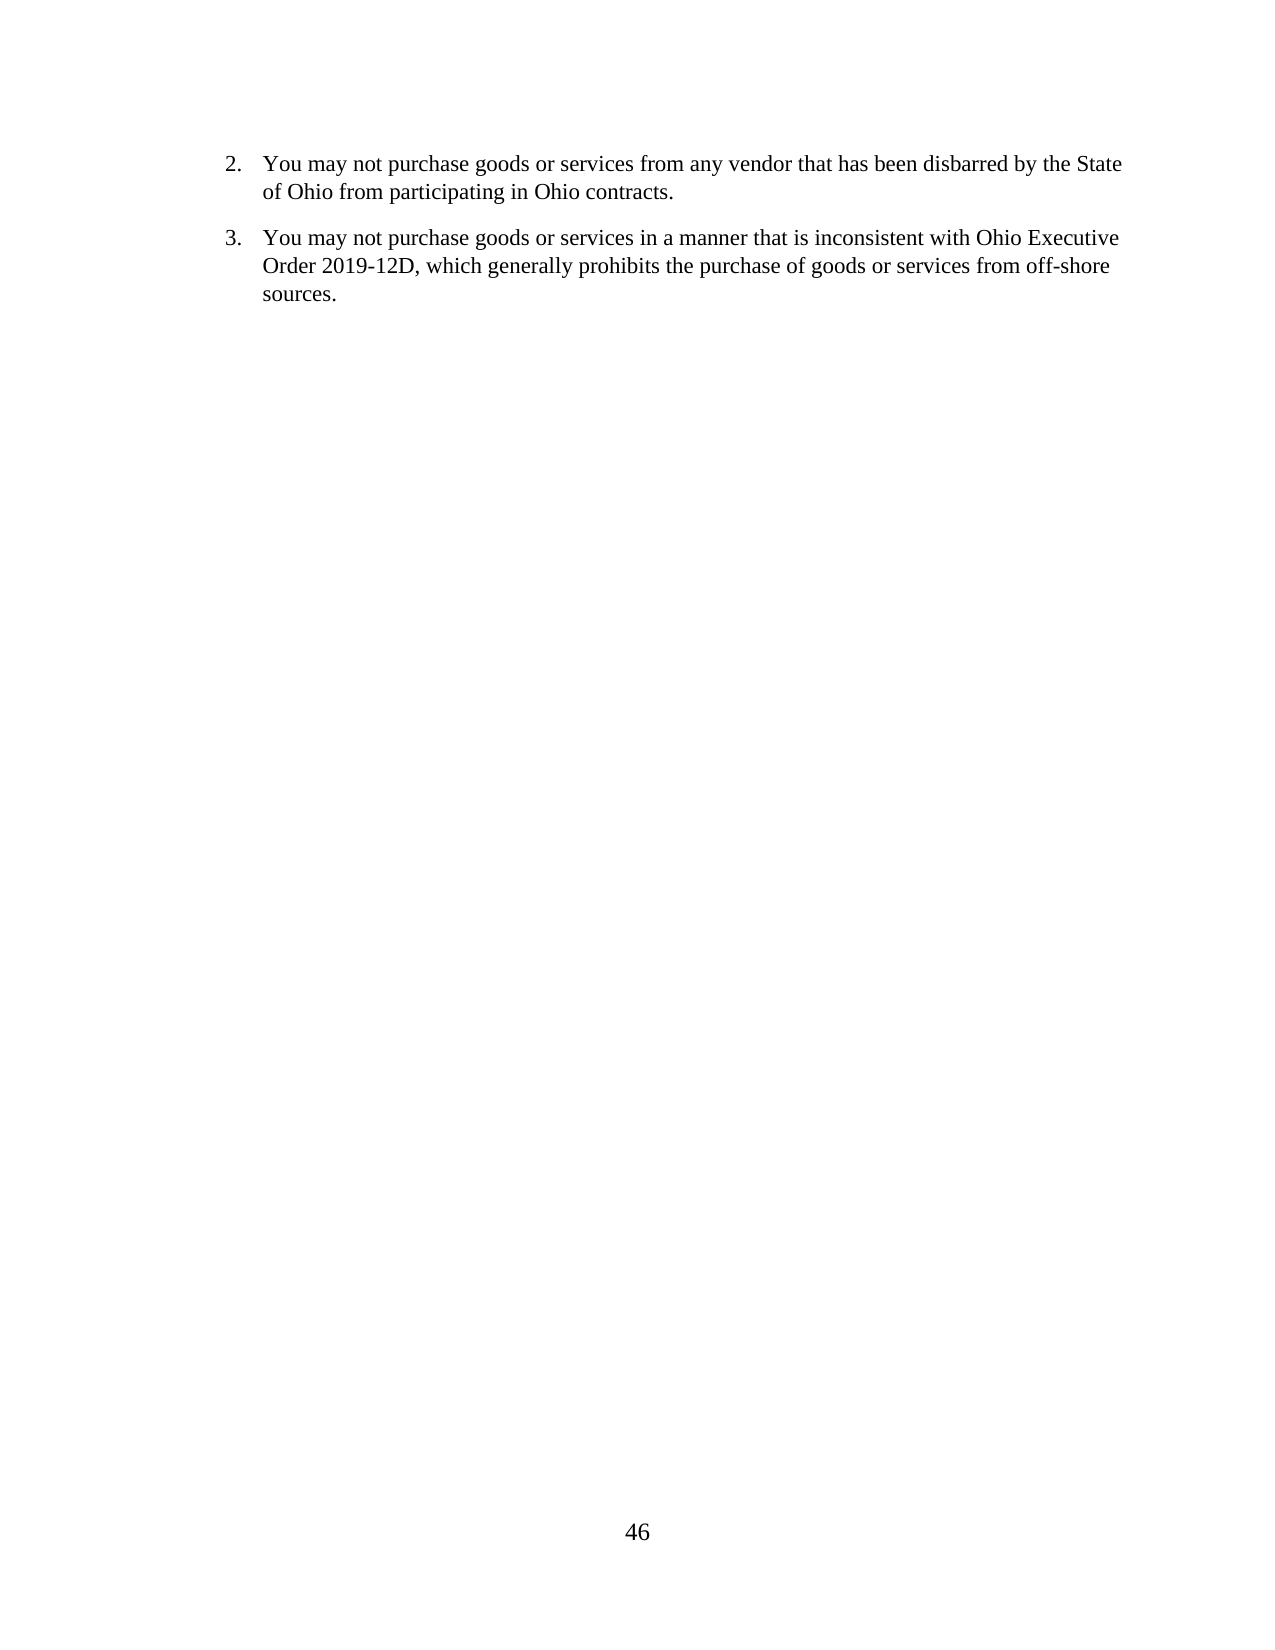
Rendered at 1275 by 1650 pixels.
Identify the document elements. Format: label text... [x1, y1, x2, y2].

list You may not purchase goods or services from any vendor that has been disbarred by the State of Ohio from participating in Ohio contracts. [225, 150, 1125, 205]
list You may not purchase goods or services in a manner that is inconsistent with Ohio Executive Order 2019-12D, which generally prohibits the purchase of goods or services from off-shore sources. [225, 223, 1125, 307]
